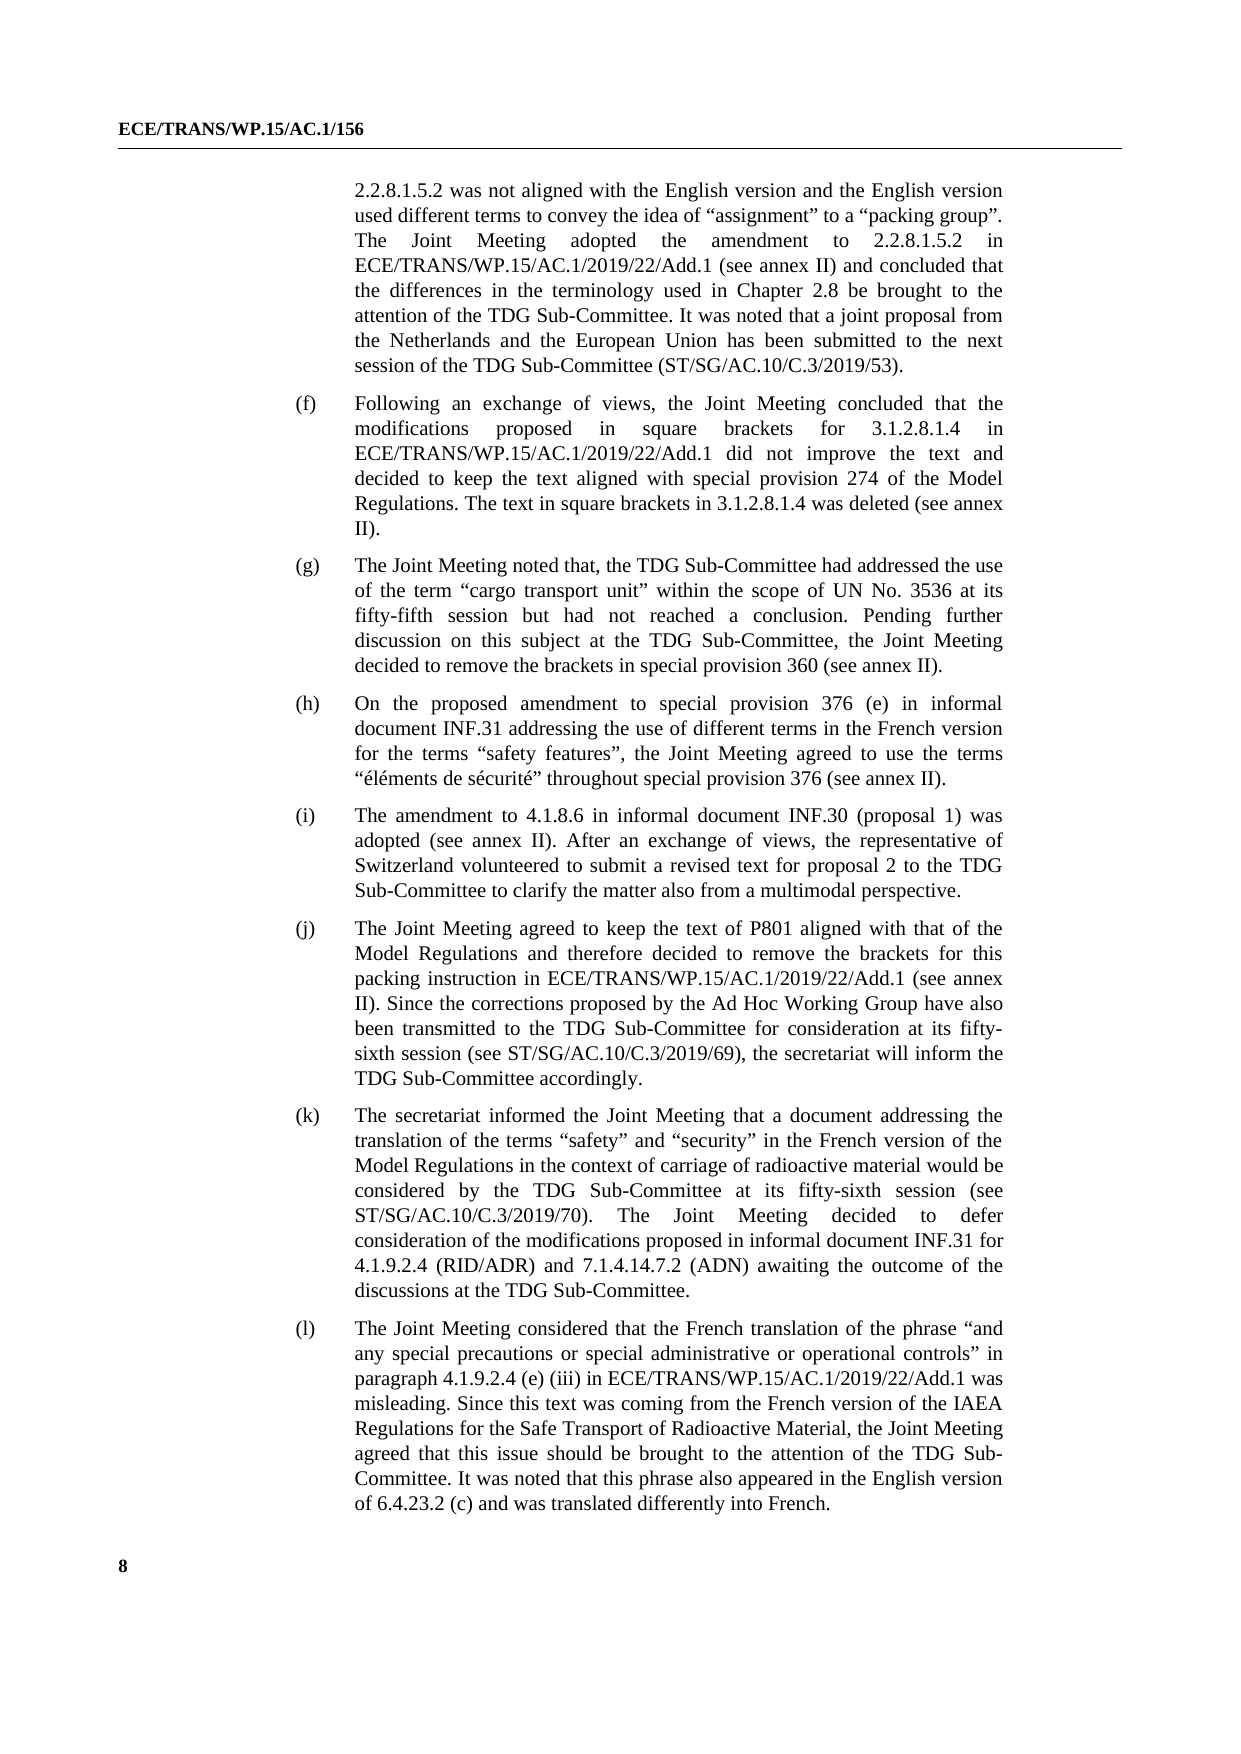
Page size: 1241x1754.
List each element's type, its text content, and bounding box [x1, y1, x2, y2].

text (h) On the proposed amendment to special provision 376 (e) in informal document INF.31 addressing the use of different terms in the French version for the terms “safety features”, the Joint Meeting agreed to use the terms “éléments de sécurité” throughout special provision 376 (see annex II). [295, 690, 1004, 790]
text (j) The Joint Meeting agreed to keep the text of P801 aligned with that of the Model Regulations and therefore decided to remove the brackets for this packing instruction in ECE/TRANS/WP.15/AC.1/2019/22/Add.1 (see annex II). Since the corrections proposed by the Ad Hoc Working Group have also been transmitted to the TDG Sub-Committee for consideration at its fifty-sixth session (see ST/SG/AC.10/C.3/2019/69), the secretariat will inform the TDG Sub-Committee accordingly. [295, 915, 1004, 1090]
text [295, 177, 1004, 377]
text (f) Following an exchange of views, the Joint Meeting concluded that the modifications proposed in square brackets for 3.1.2.8.1.4 in ECE/TRANS/WP.15/AC.1/2019/22/Add.1 did not improve the text and decided to keep the text aligned with special provision 274 of the Model Regulations. The text in square brackets in 3.1.2.8.1.4 was deleted (see annex II). [295, 390, 1004, 540]
text (k) The secretariat informed the Joint Meeting that a document addressing the translation of the terms “safety” and “security” in the French version of the Model Regulations in the context of carriage of radioactive material would be considered by the TDG Sub-Committee at its fifty-sixth session (see ST/SG/AC.10/C.3/2019/70). The Joint Meeting decided to defer consideration of the modifications proposed in informal document INF.31 for 4.1.9.2.4 (RID/ADR) and 7.1.4.14.7.2 (ADN) awaiting the outcome of the discussions at the TDG Sub-Committee. [295, 1102, 1004, 1302]
text (i) The amendment to 4.1.8.6 in informal document INF.30 (proposal 1) was adopted (see annex II). After an exchange of views, the representative of Switzerland volunteered to submit a revised text for proposal 2 to the TDG Sub-Committee to clarify the matter also from a multimodal perspective. [295, 802, 1004, 902]
text (l) The Joint Meeting considered that the French translation of the phrase “and any special precautions or special administrative or operational controls” in paragraph 4.1.9.2.4 (e) (iii) in ECE/TRANS/WP.15/AC.1/2019/22/Add.1 was misleading. Since this text was coming from the French version of the IAEA Regulations for the Safe Transport of Radioactive Material, the Joint Meeting agreed that this issue should be brought to the attention of the TDG Sub-Committee. It was noted that this phrase also appeared in the English version of 6.4.23.2 (c) and was translated differently into French. [295, 1315, 1004, 1515]
text (g) The Joint Meeting noted that, the TDG Sub-Committee had addressed the use of the term “cargo transport unit” within the scope of UN No. 3536 at its fifty-fifth session but had not reached a conclusion. Pending further discussion on this subject at the TDG Sub-Committee, the Joint Meeting decided to remove the brackets in special provision 360 (see annex II). [295, 552, 1004, 677]
